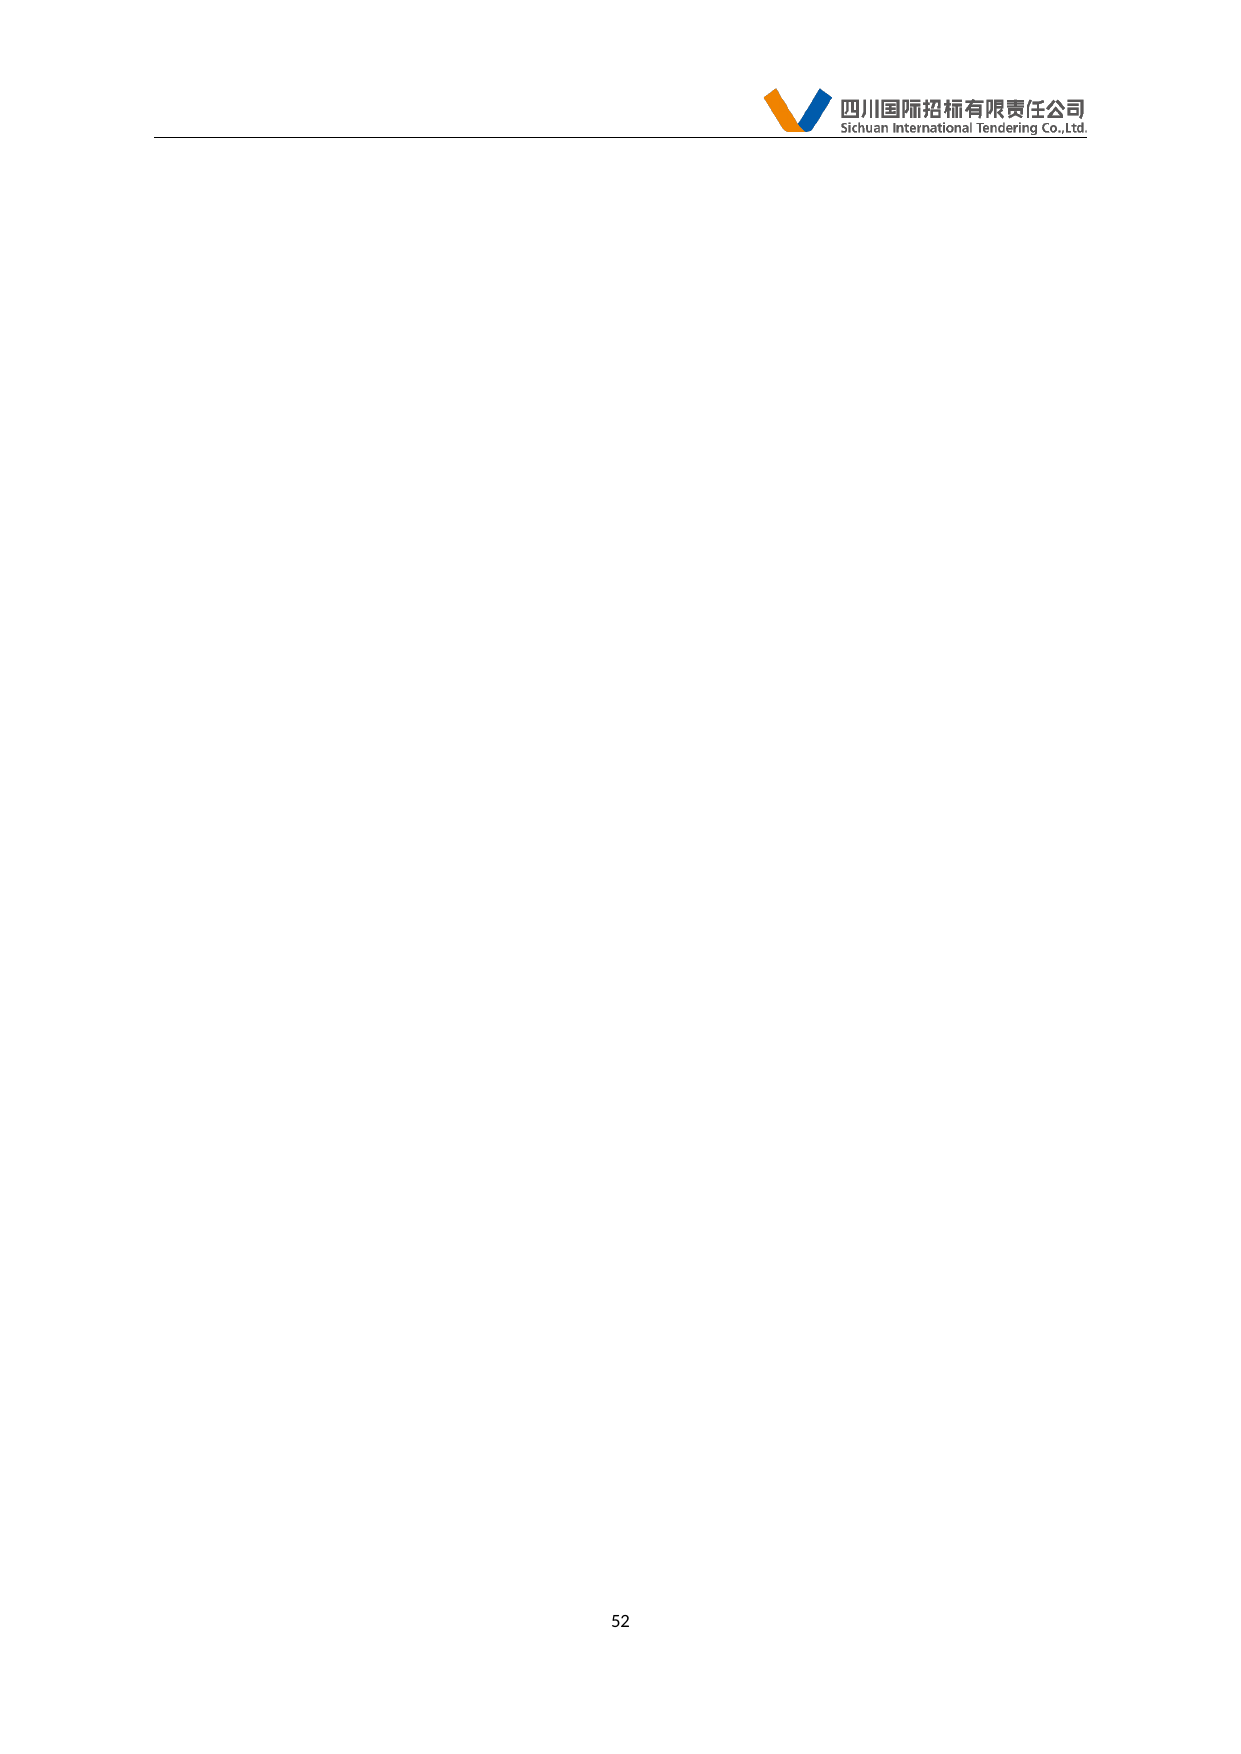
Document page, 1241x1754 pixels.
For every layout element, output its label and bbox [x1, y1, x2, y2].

picture [763, 88, 1087, 135]
